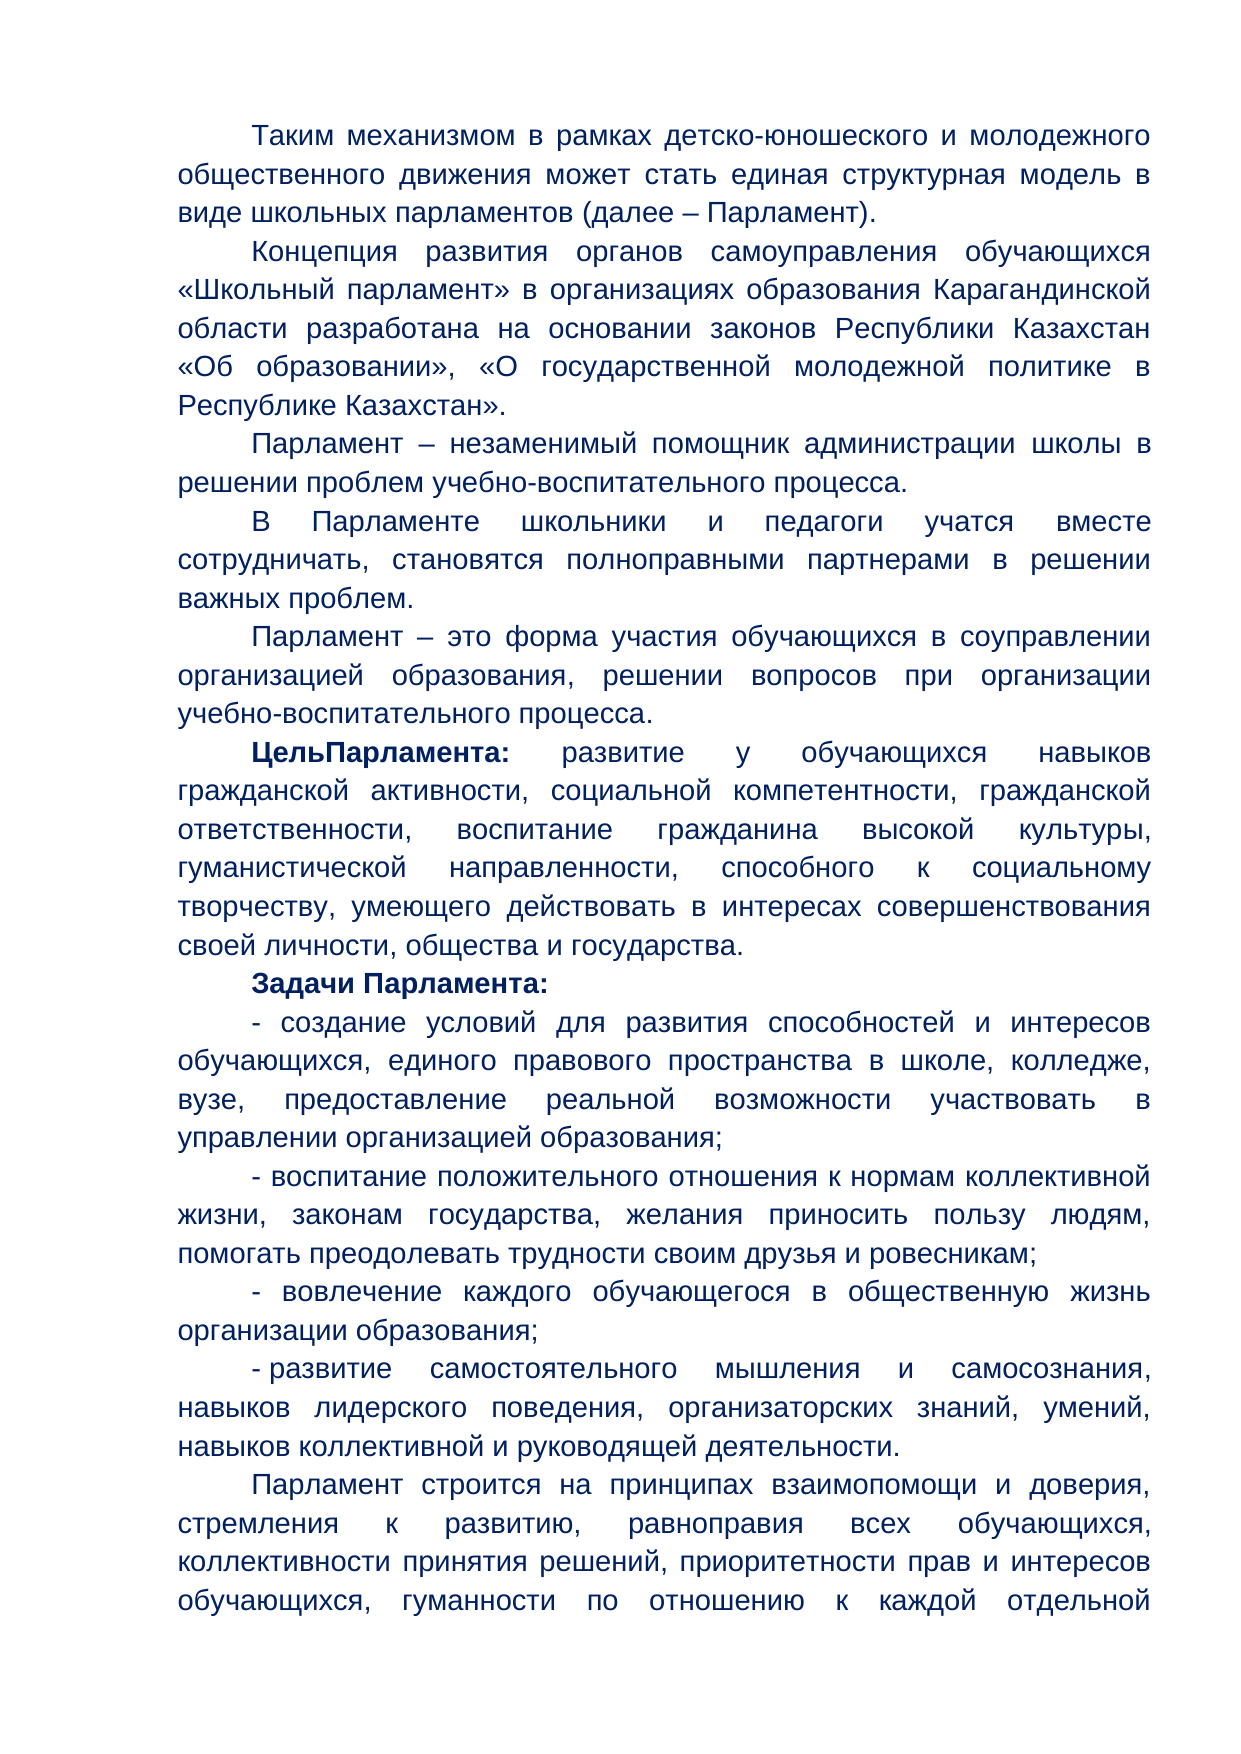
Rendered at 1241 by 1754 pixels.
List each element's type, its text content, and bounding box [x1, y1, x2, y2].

text ЦельПарламента: развитие у обучающихся навыков гражданской активности, социальной компетентности, гражданской ответственности, воспитание гражданина высокой культуры, гуманистической направленности, способного к социальному творчеству, умеющего действовать в интересах совершенствования своей личности, общества и государства. [177, 735, 1152, 961]
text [177, 1467, 1152, 1616]
text - вовлечение каждого обучающегося в общественную жизнь организации образования; [177, 1274, 1152, 1346]
text В Парламенте школьники и педагоги учатся вместе сотрудничать, становятся полноправными партнерами в решении важных проблем. [177, 503, 1152, 614]
text - создание условий для развития способностей и интересов обучающихся, единого правового пространства в школе, колледже, вузе, предоставление реальной возможности участвовать в управлении организацией образования; [177, 1004, 1152, 1154]
text Таким механизмом в рамках детско-юношеского и молодежного общественного движения может стать единая структурная модель в виде школьных парламентов (далее – Парламент). [177, 118, 1152, 229]
text - воспитание положительного отношения к нормам коллективной жизни, законам государства, желания приносить пользу людям, помогать преодолевать трудности своим друзья и ровесникам; [177, 1159, 1152, 1269]
text - развитие самостоятельного мышления и самосознания, навыков лидерского поведения, организаторских знаний, умений, навыков коллективной и руководящей деятельности. [177, 1351, 1152, 1462]
text Парламент – это форма участия обучающихся в соуправлении организацией образования, решении вопросов при организации учебно-воспитательного процесса. [177, 619, 1152, 730]
text Концепция развития органов самоуправления обучающихся «Школьный парламент» в организациях образования Карагандинской области разработана на основании законов Республики Казахстан «Об образовании», «О государственной молодежной политике в Республике Казахстан». [177, 234, 1152, 421]
text Парламент – незаменимый помощник администрации школы в решении проблем учебно-воспитательного процесса. [177, 426, 1152, 498]
text Задачи Парламента: [177, 966, 1152, 999]
